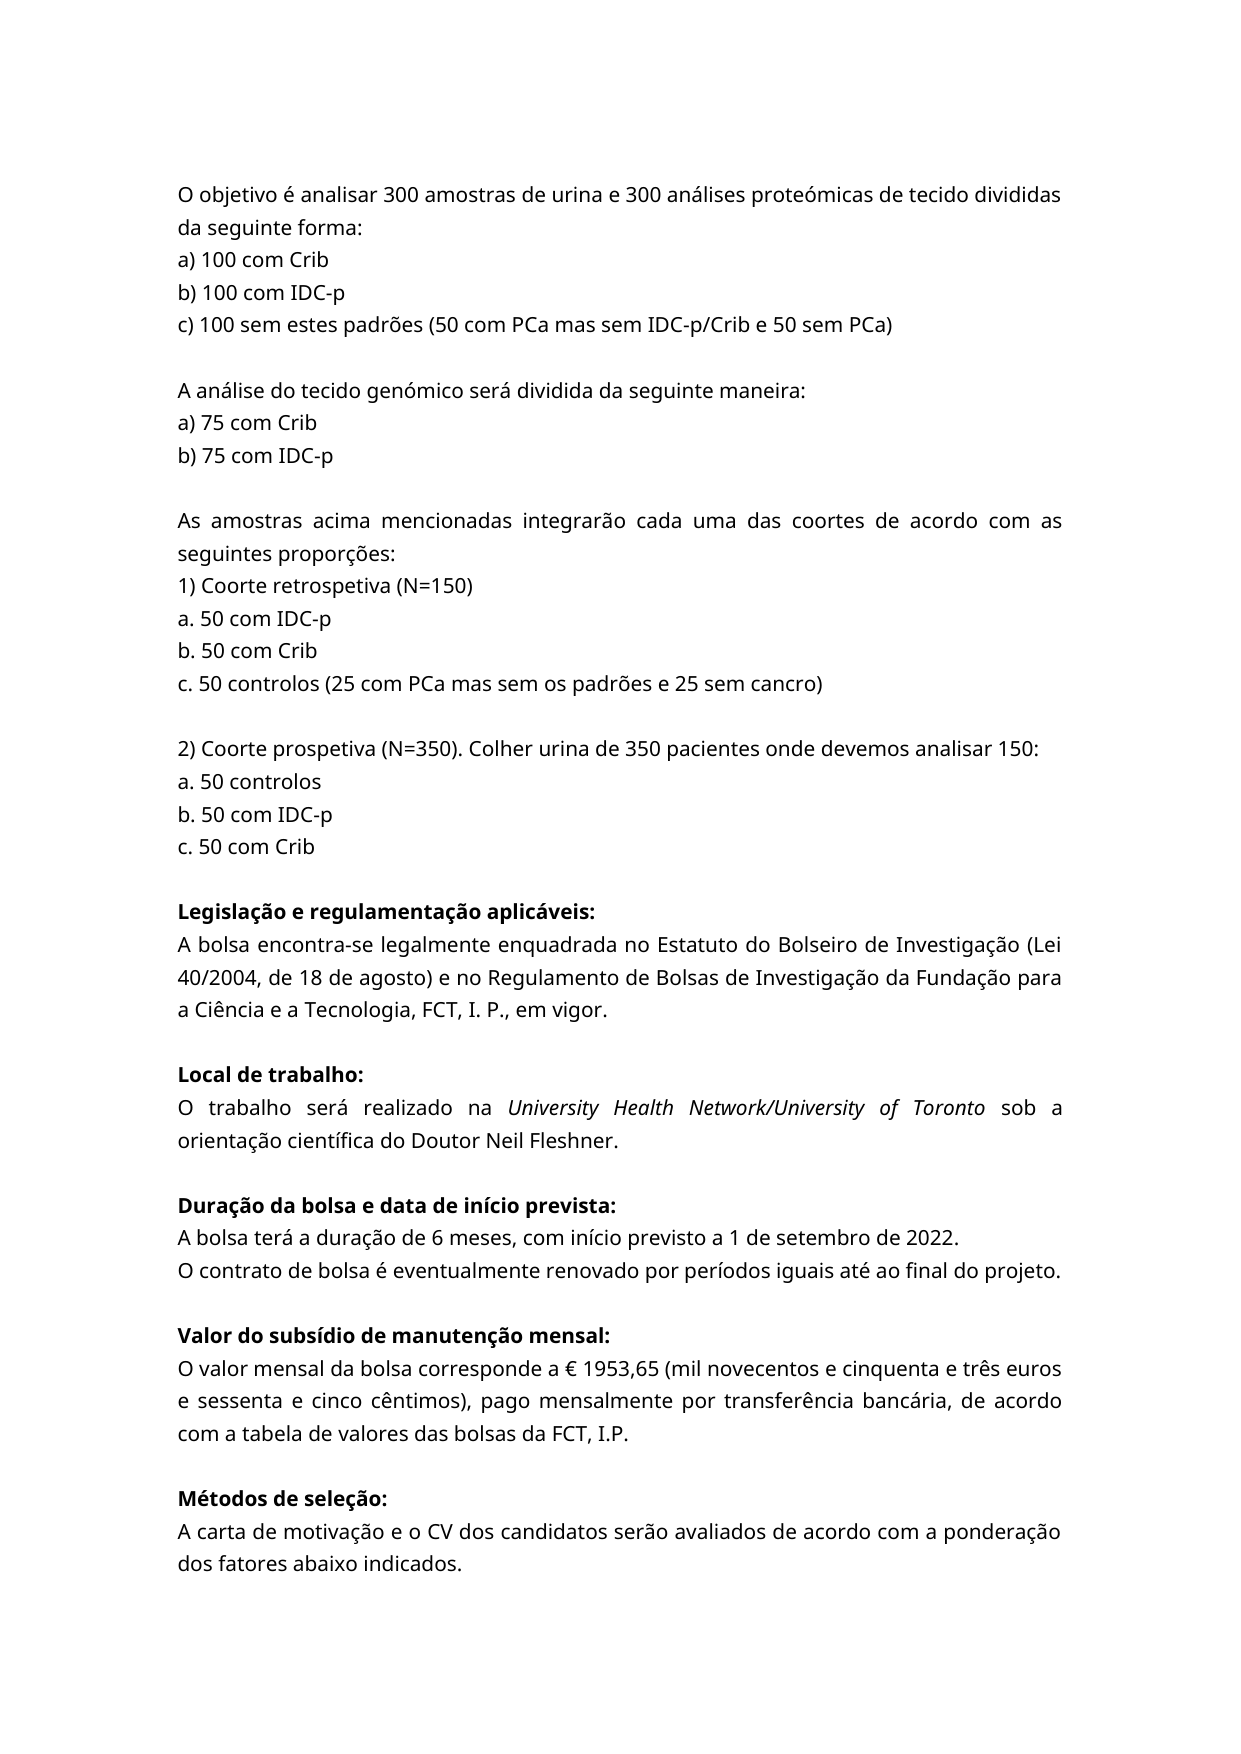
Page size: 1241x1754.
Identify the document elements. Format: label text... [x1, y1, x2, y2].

text As amostras acima mencionadas integrarão cada uma das coortes de acordo com as seguintes proporções: [177, 506, 1063, 567]
text a. 50 controlos [177, 767, 1063, 796]
text Legislação e regulamentação aplicáveis: [177, 897, 1063, 926]
text b. 50 com Crib [177, 637, 1063, 665]
text A carta de motivação e o CV dos candidatos serão avaliados de acordo com a ponderação dos fatores abaixo indicados. [177, 1517, 1063, 1578]
text O objetivo é analisar 300 amostras de urina e 300 análises proteómicas de tecido divididas da seguinte forma: [177, 180, 1063, 241]
text Métodos de seleção: [177, 1484, 1063, 1513]
text c. 50 controlos (25 com PCa mas sem os padrões e 25 sem cancro) [177, 669, 1063, 698]
text c) 100 sem estes padrões (50 com PCa mas sem IDC-p/Crib e 50 sem PCa) [177, 311, 1063, 339]
text O contrato de bolsa é eventualmente renovado por períodos iguais até ao final do projeto. [177, 1256, 1063, 1284]
text b) 100 com IDC-p [177, 278, 1063, 306]
text Duração da bolsa e data de início prevista: [177, 1191, 1063, 1219]
text a. 50 com IDC-p [177, 604, 1063, 632]
text O trabalho será realizado na University Health Network/University of Toronto sob a orientação científica do Doutor Neil Fleshner. [177, 1093, 1063, 1154]
text c. 50 com Crib [177, 832, 1063, 861]
text b) 75 com IDC-p [177, 441, 1063, 469]
text Valor do subsídio de manutenção mensal: [177, 1321, 1063, 1350]
text a) 75 com Crib [177, 408, 1063, 437]
text Local de trabalho: [177, 1061, 1063, 1089]
text 1) Coorte retrospetiva (N=150) [177, 571, 1063, 600]
text O valor mensal da bolsa corresponde a € 1953,65 (mil novecentos e cinquenta e três euros e sessenta e cinco cêntimos), pago mensalmente por transferência bancária, de acordo com a tabela de valores das bolsas da FCT, I.P. [177, 1354, 1063, 1448]
text b. 50 com IDC-p [177, 800, 1063, 828]
text 2) Coorte prospetiva (N=350). Colher urina de 350 pacientes onde devemos analisar 150: [177, 734, 1063, 763]
text a) 100 com Crib [177, 245, 1063, 274]
text A análise do tecido genómico será dividida da seguinte maneira: [177, 376, 1063, 404]
text A bolsa terá a duração de 6 meses, com início previsto a 1 de setembro de 2022. [177, 1223, 1063, 1252]
text A bolsa encontra-se legalmente enquadrada no Estatuto do Bolseiro de Investigação (Lei 40/2004, de 18 de agosto) e no Regulamento de Bolsas de Investigação da Fundação para a Ciência e a Tecnologia, FCT, I. P., em vigor. [177, 930, 1063, 1024]
